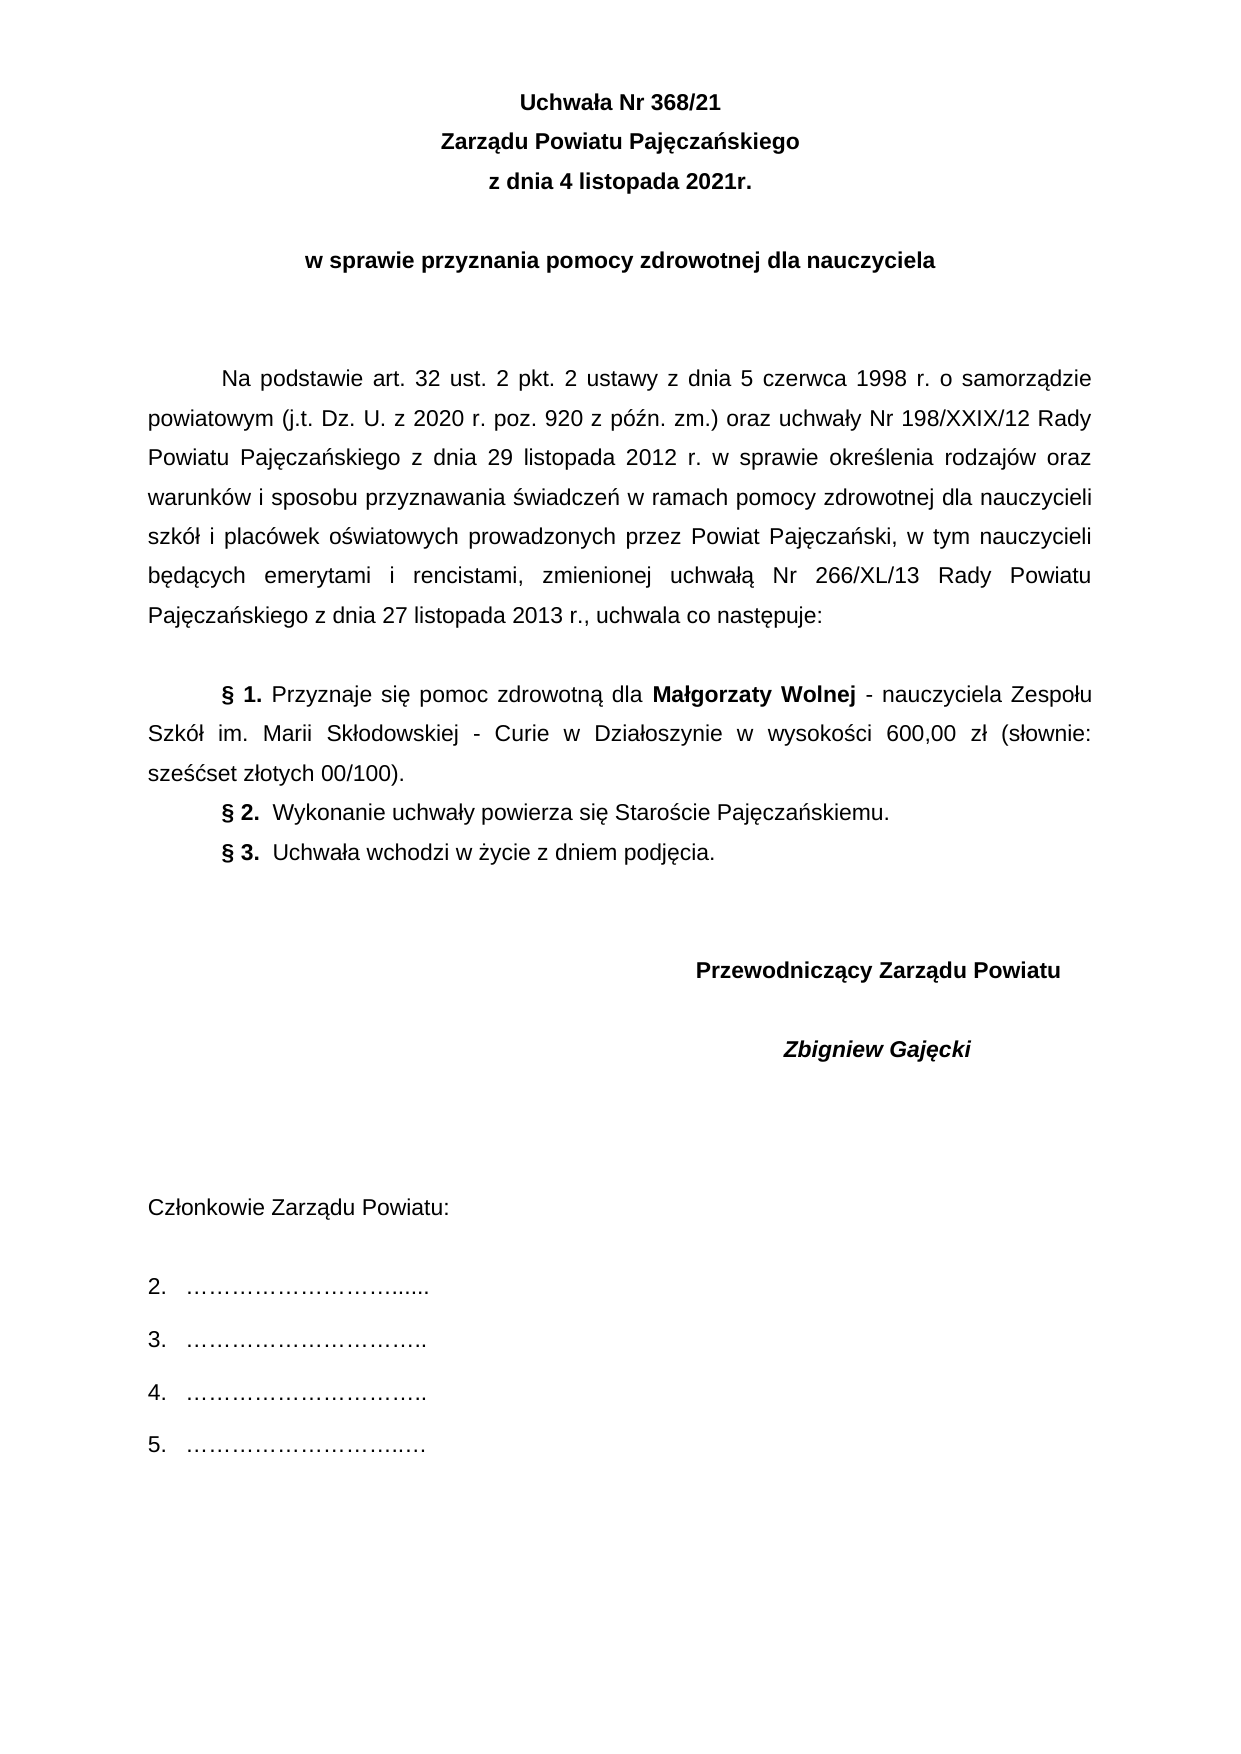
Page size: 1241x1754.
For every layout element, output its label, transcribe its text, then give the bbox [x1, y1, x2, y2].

text § 1. Przyznaje się pomoc zdrowotną dla Małgorzaty Wolnej - nauczyciela Zespołu Szkół im. Marii Skłodowskiej - Curie w Działoszynie w wysokości 600,00 zł (słownie: sześćset złotych 00/100). [148, 681, 1093, 786]
text Zbigniew Gajęcki [664, 1036, 1093, 1062]
text Członkowie Zarządu Powiatu: [148, 1194, 1093, 1220]
text § 2. Wykonanie uchwały powierza się Staroście Pajęczańskiemu. [148, 799, 1093, 826]
list ………………………….. [148, 1378, 1093, 1405]
text z dnia 4 listopada 2021r. [148, 168, 1093, 194]
text § 3. Uchwała wchodzi w życie z dniem podjęcia. [148, 839, 1093, 865]
text Uchwała Nr 368/21 [148, 89, 1093, 115]
text w sprawie przyznania pomocy zdrowotnej dla nauczyciela [148, 247, 1093, 273]
list ………………………...... [148, 1273, 1093, 1299]
text Zarządu Powiatu Pajęczańskiego [148, 128, 1093, 154]
list ………………………..… [148, 1431, 1093, 1457]
text Przewodniczący Zarządu Powiatu [664, 957, 1093, 983]
list ………………………….. [148, 1326, 1093, 1352]
text Na podstawie art. 32 ust. 2 pkt. 2 ustawy z dnia 5 czerwca 1998 r. o samorządzie powiatowym (j.t. Dz. U. z 2020 r. poz. 920 z późn. zm.) oraz uchwały Nr 198/XXIX/12 Rady Powiatu Pajęczańskiego z dnia 29 listopada 2012 r. w sprawie określenia rodzajów oraz warunków i sposobu przyznawania świadczeń w ramach pomocy zdrowotnej dla nauczycieli szkół i placówek oświatowych prowadzonych przez Powiat Pajęczański, w tym nauczycieli będących emerytami i rencistami, zmienionej uchwałą Nr 266/XL/13 Rady Powiatu Pajęczańskiego z dnia 27 listopada 2013 r., uchwala co następuje: [148, 365, 1093, 628]
